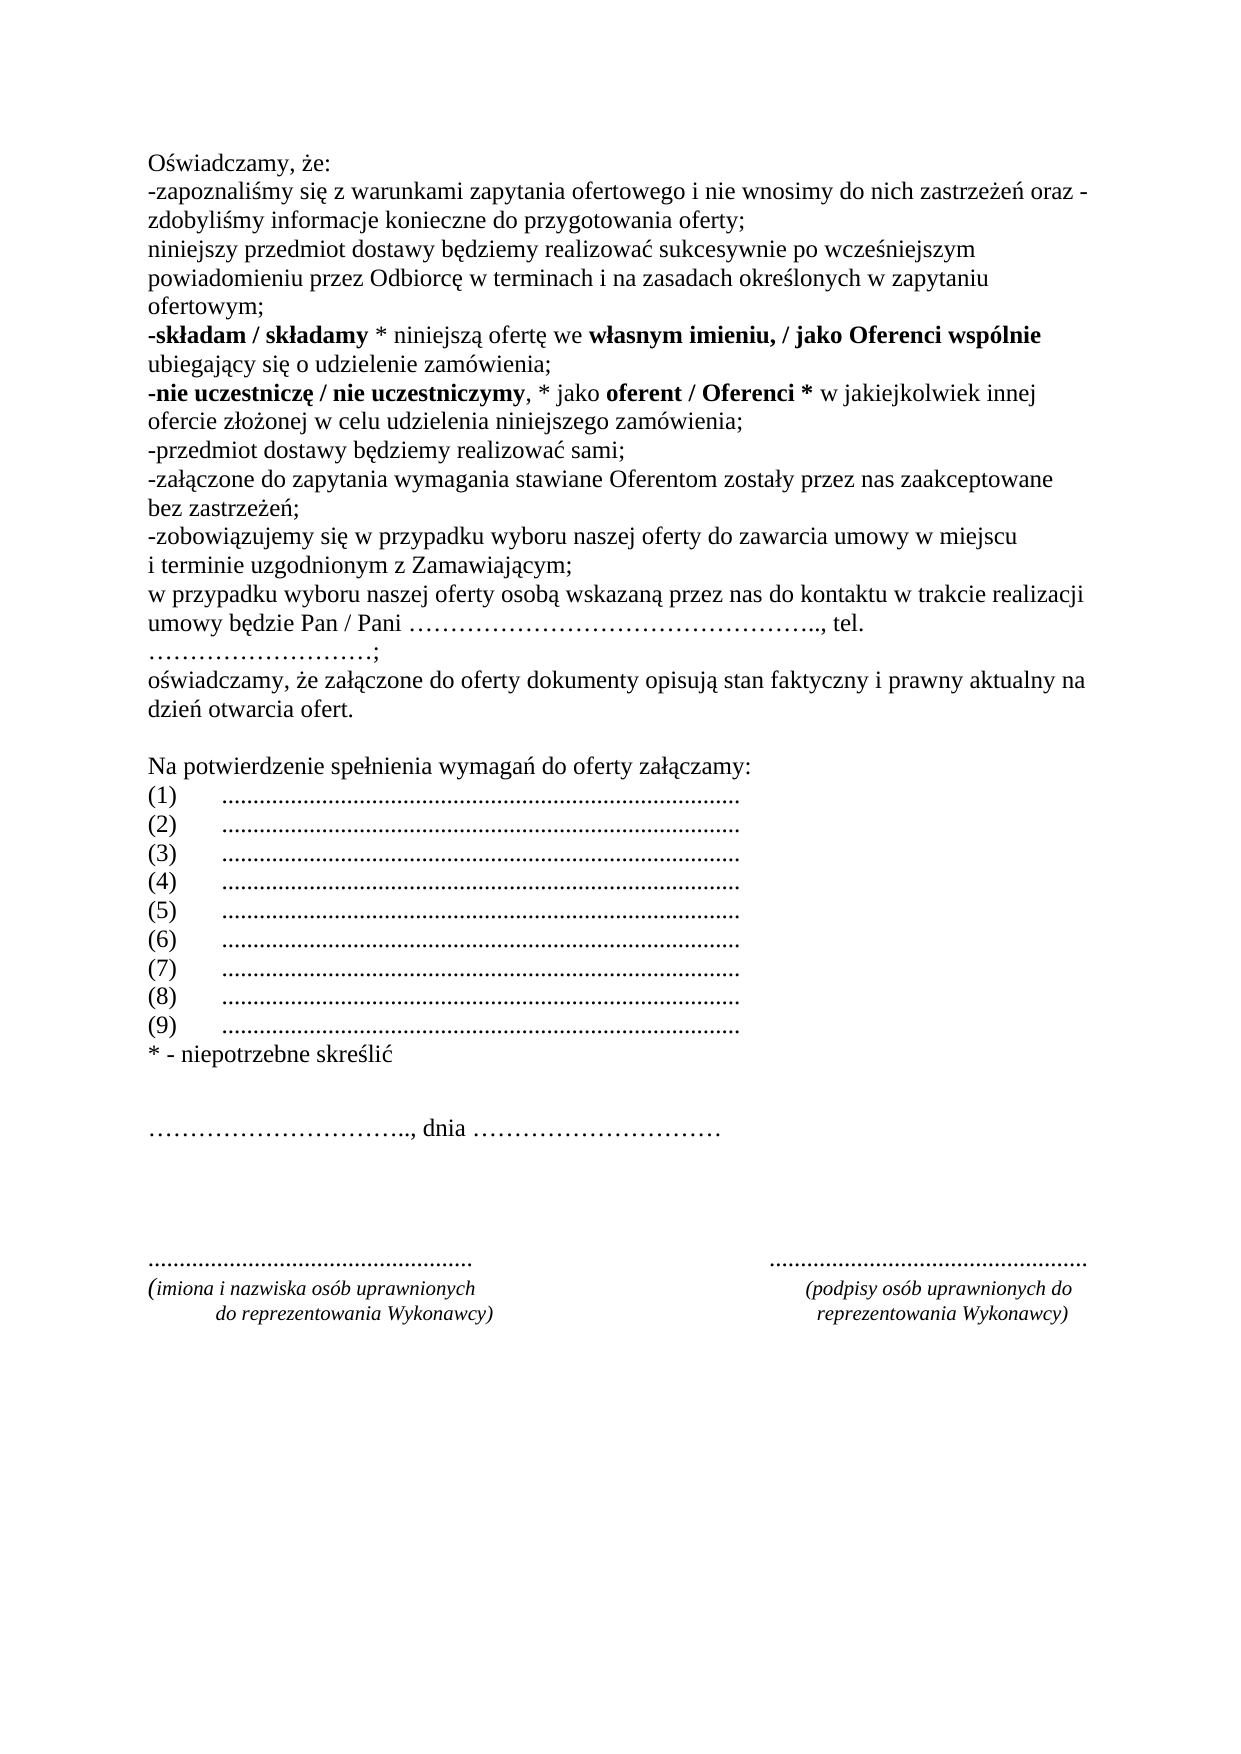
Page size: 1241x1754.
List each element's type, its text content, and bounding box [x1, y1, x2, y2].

subtitle ………………………….., dnia ………………………… [148, 1113, 1093, 1142]
subtitle w przypadku wyboru naszej oferty osobą wskazaną przez nas do kontaktu w trakcie realizacji umowy będzie Pan / Pani ………………………………………….., tel.………………………; [148, 579, 1093, 665]
subtitle .................................................... ................................................... [148, 1243, 1093, 1272]
subtitle Na potwierdzenie spełnienia wymagań do oferty załączamy: [148, 751, 1093, 780]
subtitle oświadczamy, że załączone do oferty dokumenty opisują stan faktyczny i prawny aktualny na dzień otwarcia ofert. [148, 665, 1093, 723]
subtitle -przedmiot dostawy będziemy realizować sami; [148, 435, 1093, 464]
subtitle (1) ................................................................................... [148, 780, 1093, 809]
subtitle (8) ................................................................................... [148, 981, 1093, 1010]
subtitle -nie uczestniczę / nie uczestniczymy, * jako oferent / Oferenci * w jakiejkolwiek innej ofercie złożonej w celu udzielenia niniejszego zamówienia; [148, 378, 1093, 435]
subtitle (5) ................................................................................... [148, 895, 1093, 924]
subtitle (2) ................................................................................... [148, 809, 1093, 838]
subtitle -załączone do zapytania wymagania stawiane Oferentom zostały przez nas zaakceptowane bez zastrzeżeń; [148, 464, 1093, 521]
subtitle (9) ................................................................................... [148, 1010, 1093, 1039]
subtitle -składam / składamy * niniejszą ofertę we własnym imieniu, / jako Oferenci wspólnie ubiegający się o udzielenie zamówienia; [148, 320, 1093, 378]
subtitle do reprezentowania Wykonawcy) reprezentowania Wykonawcy) [148, 1301, 1093, 1325]
subtitle -zobowiązujemy się w przypadku wyboru naszej oferty do zawarcia umowy w miejscu i terminie uzgodnionym z Zamawiającym; [148, 521, 1093, 579]
subtitle niniejszy przedmiot dostawy będziemy realizować sukcesywnie po wcześniejszym powiadomieniu przez Odbiorcę w terminach i na zasadach określonych w zapytaniu ofertowym; [148, 234, 1093, 320]
subtitle (3) ................................................................................... [148, 838, 1093, 866]
subtitle (4) ................................................................................... [148, 866, 1093, 895]
subtitle (7) ................................................................................... [148, 953, 1093, 981]
subtitle (imiona i nazwiska osób uprawnionych (podpisy osób uprawnionych do [148, 1272, 1093, 1301]
subtitle * - niepotrzebne skreślić [148, 1039, 1093, 1068]
subtitle Oświadczamy, że: [148, 148, 1093, 176]
subtitle (6) ................................................................................... [148, 924, 1093, 953]
subtitle -zapoznaliśmy się z warunkami zapytania ofertowego i nie wnosimy do nich zastrzeżeń oraz -zdobyliśmy informacje konieczne do przygotowania oferty; [148, 176, 1093, 234]
